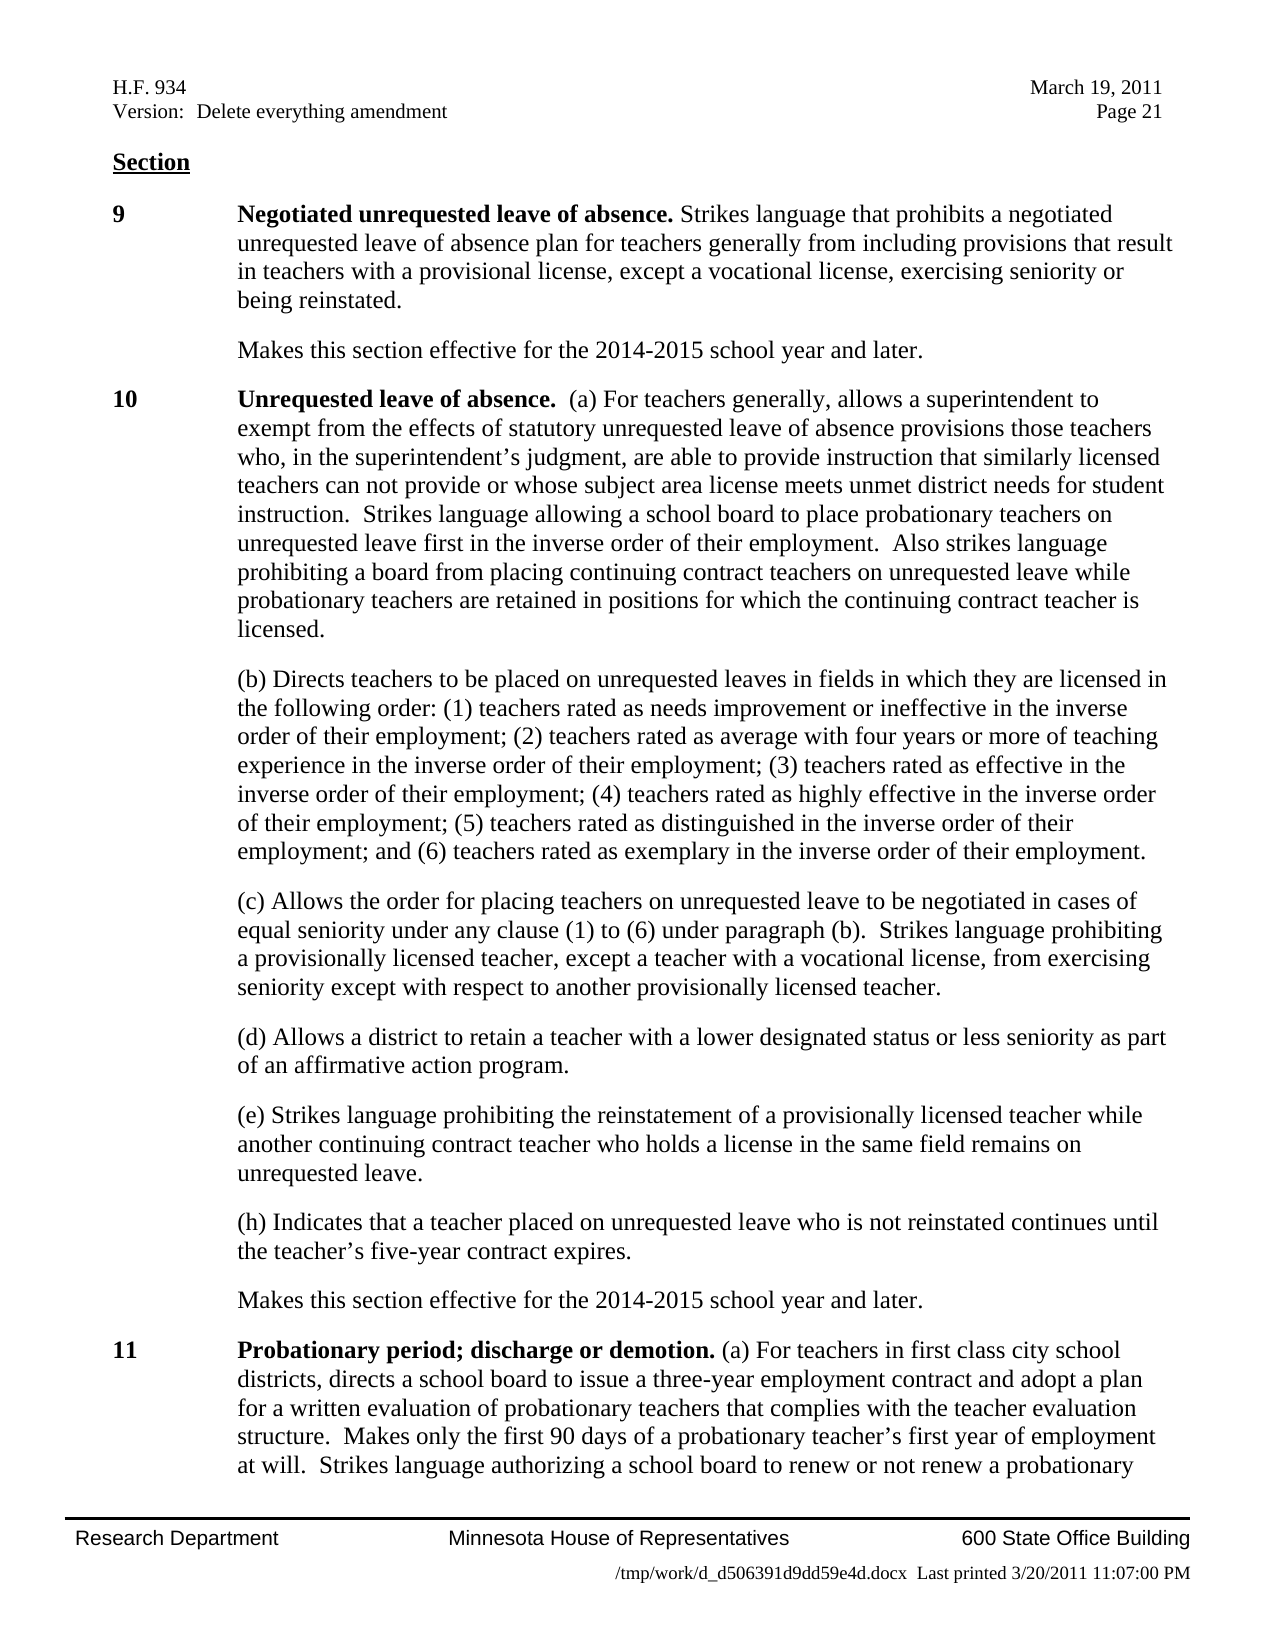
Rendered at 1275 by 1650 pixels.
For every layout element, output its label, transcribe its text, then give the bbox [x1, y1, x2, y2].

table_cell Unrequested leave of absence. (a) For teachers generally, allows a superintendent to exempt from the effects of statutory unrequested leave of absence provisions those teachers who, in the superintendent’s judgment, are able to provide instruction that similarly licensed teachers can not provide or whose subject area license meets unmet district needs for student instruction. Strikes language allowing a school board to place probationary teachers on unrequested leave first in the inverse order of their employment. Also strikes language prohibiting a board from placing continuing contract teachers on unrequested leave while probationary teachers are retained in positions for which the continuing contract teacher is licensed. (b) Directs teachers to be placed on unrequested leaves in fields in which they are licensed in the following order: (1) teachers rated as needs improvement or ineffective in the inverse order of their employment; (2) teachers rated as average with four years or more of teaching experience in the inverse order of their employment; (3) teachers rated as effective in the inverse order of their employment; (4) teachers rated as highly effective in the inverse order of their employment; (5) teachers rated as distinguished in the inverse order of their employment; and (6) teachers rated as exemplary in the inverse order of their employment. (c) Allows the order for placing teachers on unrequested leave to be negotiated in cases of equal seniority under any clause (1) to (6) under paragraph (b). Strikes language prohibiting a provisionally licensed teacher, except a teacher with a vocational license, from exercising seniority except with respect to another provisionally licensed teacher. (d) Allows a district to retain a teacher with a lower designated status or less seniority as part of an affirmative action program. (e) Strikes language prohibiting the reinstatement of a provisionally licensed teacher while another continuing contract teacher who holds a license in the same field remains on unrequested leave. (h) Indicates that a teacher placed on unrequested leave who is not reinstated continues until the teacher’s five-year contract expires. Makes this section effective for the 2014-2015 school year and later. [231, 374, 1179, 1325]
table_cell [106, 374, 231, 1325]
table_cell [231, 1325, 1179, 1479]
table_cell Negotiated unrequested leave of absence. Strikes language that prohibits a negotiated unrequested leave of absence plan for teachers generally from including provisions that result in teachers with a provisional license, except a vocational license, exercising seniority or being reinstated. Makes this section effective for the 2014-2015 school year and later. [231, 189, 1179, 374]
table_cell [106, 1325, 231, 1479]
table_cell [106, 189, 231, 374]
